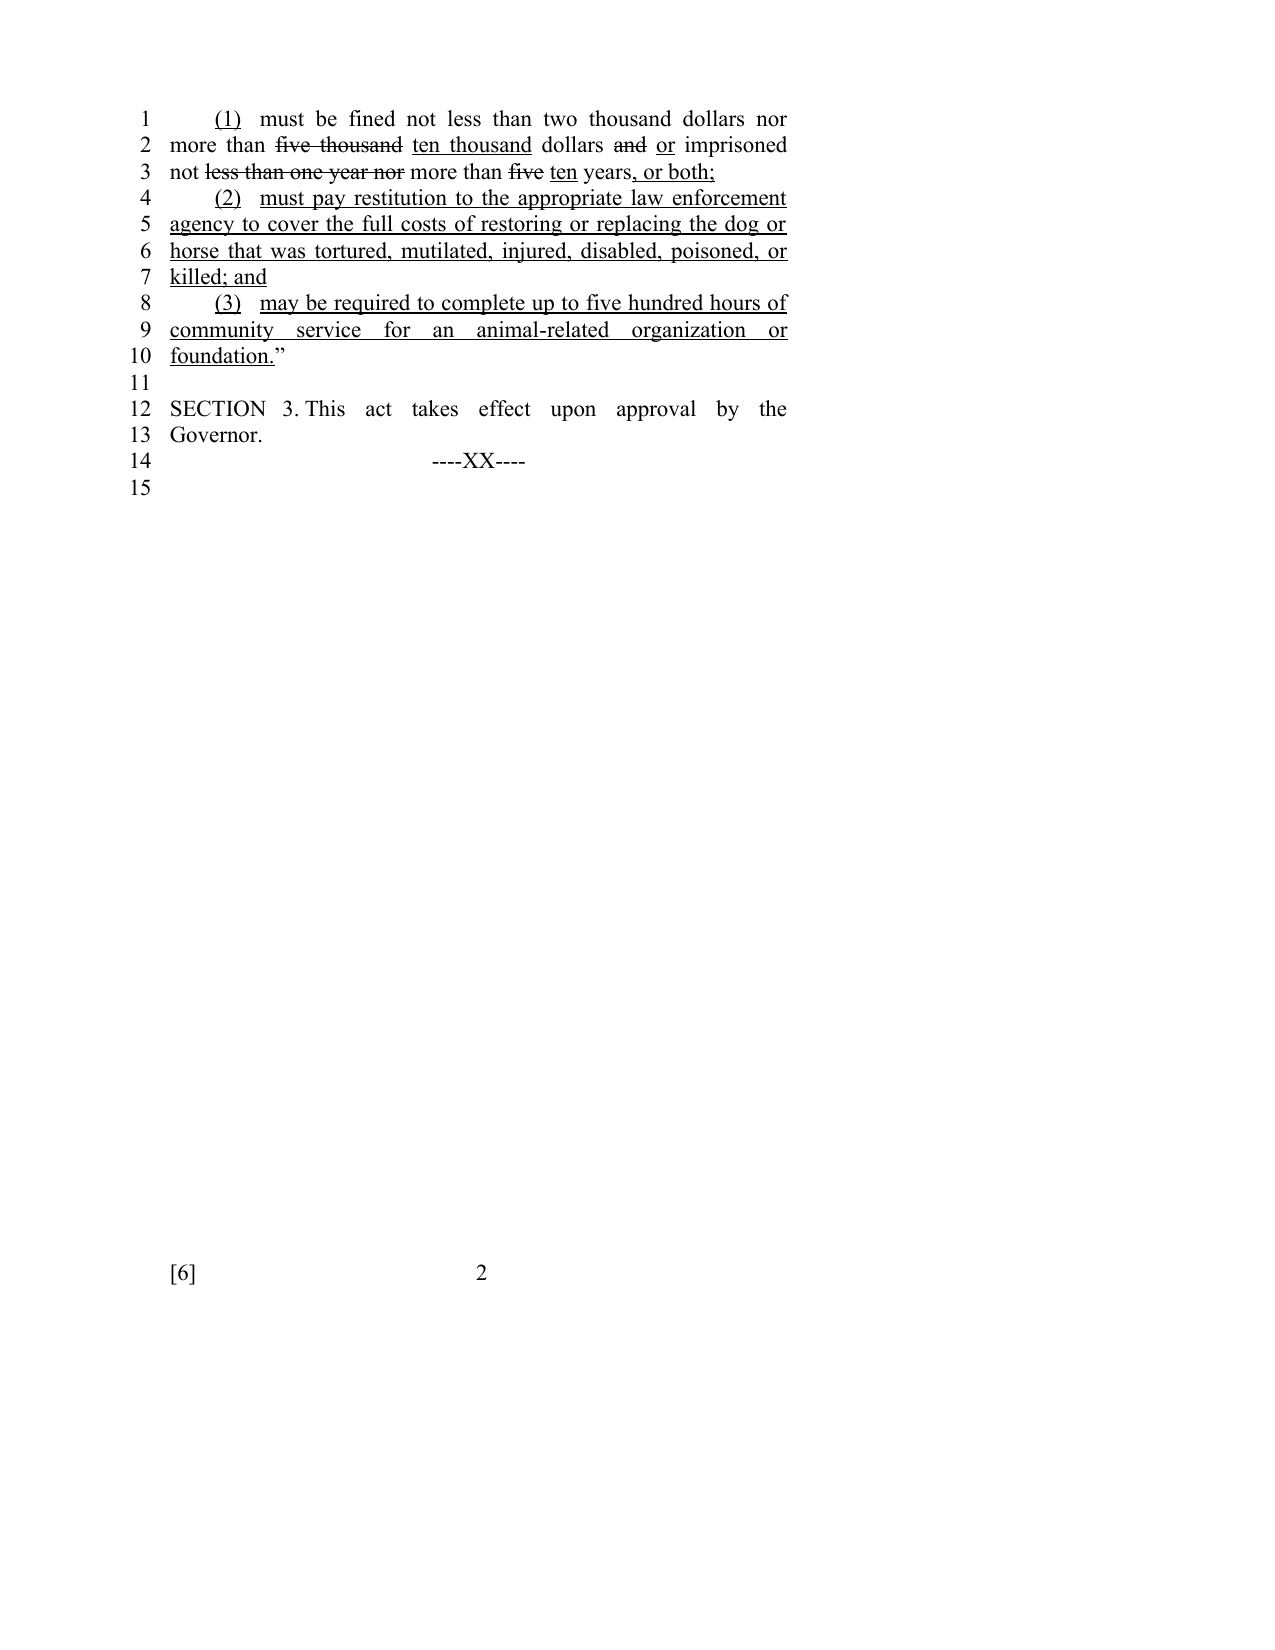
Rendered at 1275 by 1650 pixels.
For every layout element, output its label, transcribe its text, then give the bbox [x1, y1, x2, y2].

text (2) must pay restitution to the appropriate law enforcement agency to cover the full costs of restoring or replacing the dog or horse that was tortured, mutilated, injured, disabled, poisoned, or killed; and [169, 261, 787, 289]
text (3) may be required to complete up to five hundred hours of community service for an animal-related organization or foundation.” [169, 289, 787, 339]
text (2) must pay restitution to the appropriate law enforcement agency to cover the full costs of restoring or replacing the dog or horse that was tortured, mutilated, injured, disabled, poisoned, or killed; and [169, 184, 787, 233]
text (2) must pay restitution to the appropriate law enforcement agency to cover the full costs of restoring or replacing the dog or horse that was tortured, mutilated, injured, disabled, poisoned, or killed; and [169, 234, 787, 260]
text ----XX---- [169, 448, 787, 474]
text (3) may be required to complete up to five hundred hours of community service for an animal-related organization or foundation.” [169, 340, 787, 368]
text SECTION 3. This act takes effect upon approval by the Governor. [169, 395, 787, 448]
text (1) must be fined not less than two thousand dollars nor more than five thousand ten thousand dollars and or imprisoned not less than one year nor more than five ten years, or both; [169, 105, 787, 184]
